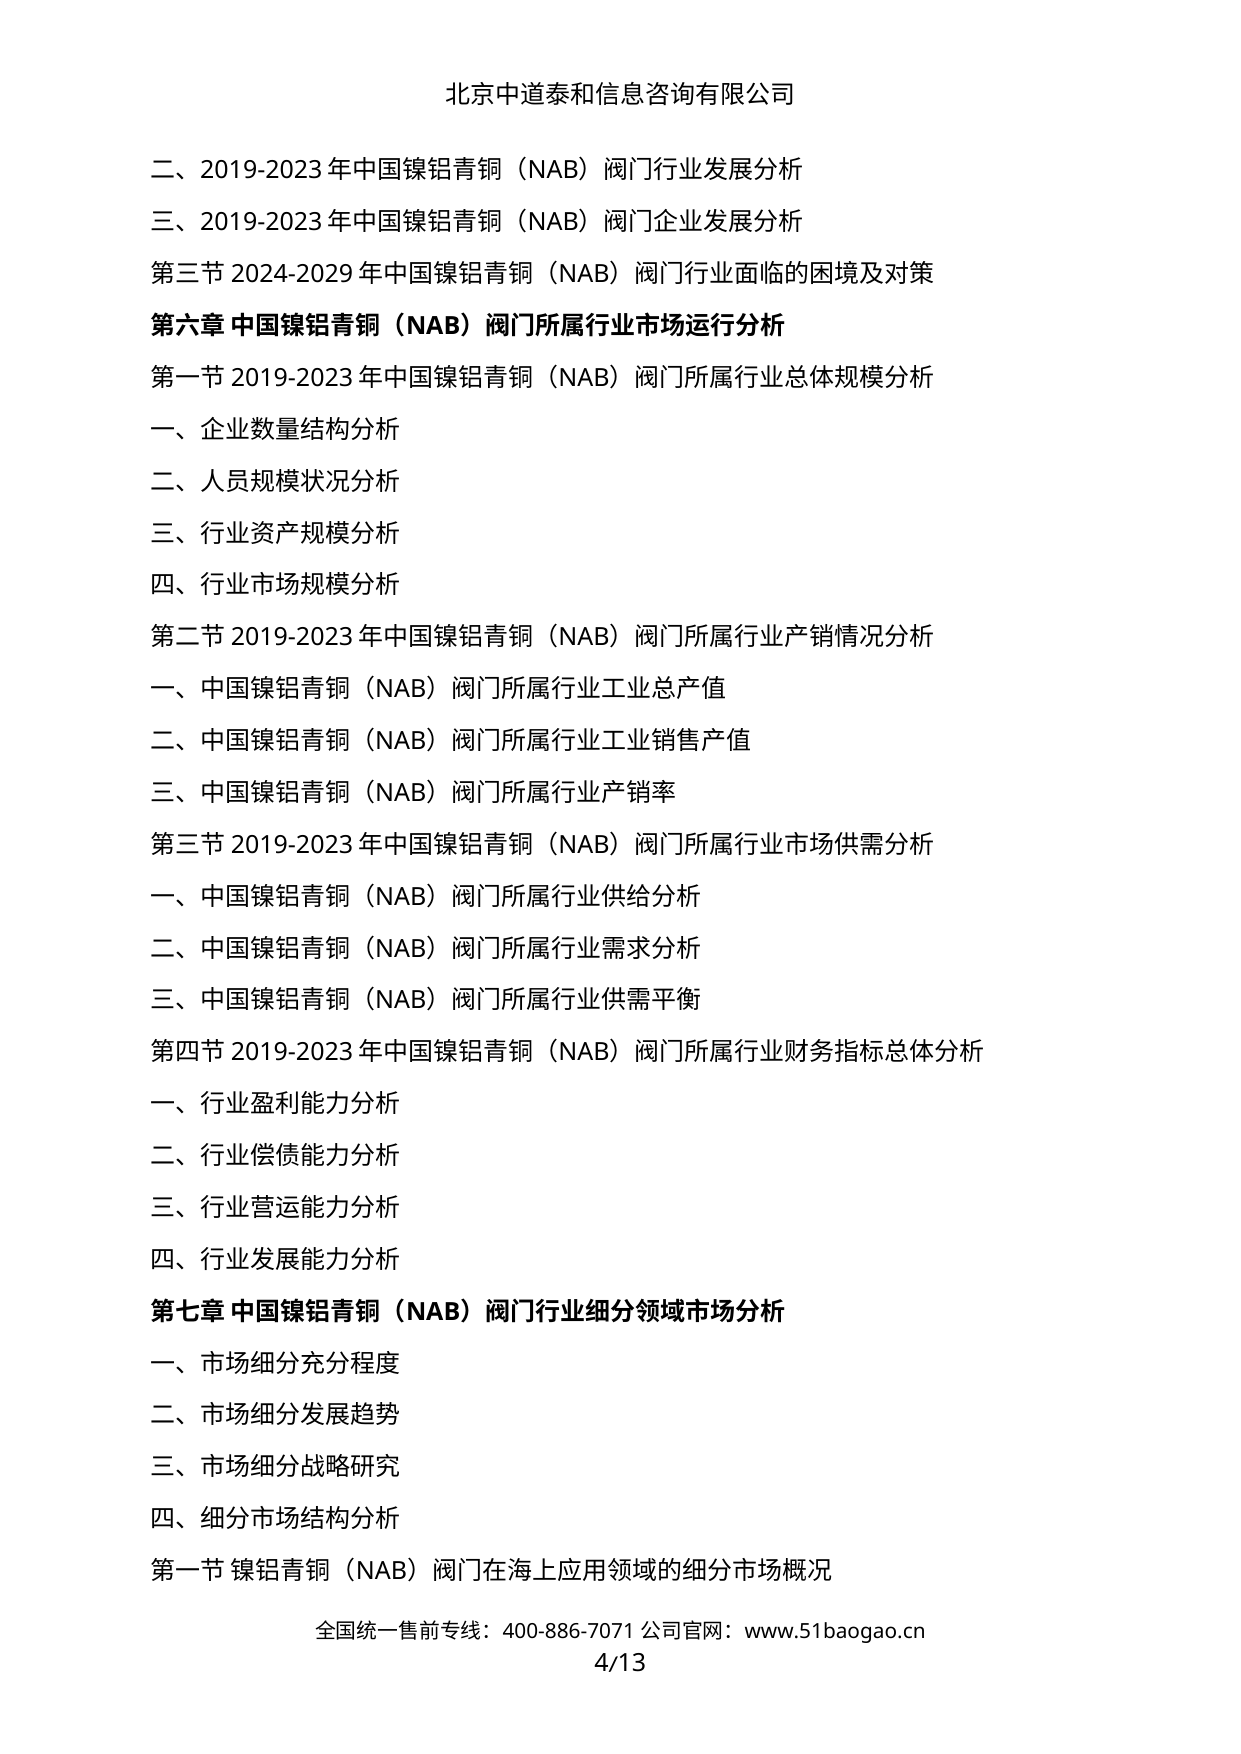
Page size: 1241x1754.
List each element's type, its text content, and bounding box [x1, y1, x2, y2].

text 第一节 2019-2023年中国镍铝青铜（NAB）阀门所属行业总体规模分析 [150, 357, 1090, 394]
text 二、中国镍铝青铜（NAB）阀门所属行业工业销售产值 [150, 721, 1090, 757]
text 三、行业资产规模分析 [150, 513, 1090, 549]
text 第七章 中国镍铝青铜（NAB）阀门行业细分领域市场分析 [150, 1291, 1090, 1327]
text 三、中国镍铝青铜（NAB）阀门所属行业供需平衡 [150, 980, 1090, 1016]
text 三、2019-2023年中国镍铝青铜（NAB）阀门企业发展分析 [150, 202, 1090, 238]
text 一、企业数量结构分析 [150, 409, 1090, 446]
text 第一节 镍铝青铜（NAB）阀门在海上应用领域的细分市场概况 [150, 1551, 1090, 1587]
text 第三节 2019-2023年中国镍铝青铜（NAB）阀门所属行业市场供需分析 [150, 824, 1090, 861]
text 二、中国镍铝青铜（NAB）阀门所属行业需求分析 [150, 928, 1090, 964]
text 二、人员规模状况分析 [150, 461, 1090, 497]
text 四、行业市场规模分析 [150, 565, 1090, 601]
text 第三节 2024-2029年中国镍铝青铜（NAB）阀门行业面临的困境及对策 [150, 254, 1090, 290]
text 四、行业发展能力分析 [150, 1239, 1090, 1276]
text 一、市场细分充分程度 [150, 1343, 1090, 1379]
text 第四节 2019-2023年中国镍铝青铜（NAB）阀门所属行业财务指标总体分析 [150, 1032, 1090, 1068]
text 四、细分市场结构分析 [150, 1499, 1090, 1535]
text 二、市场细分发展趋势 [150, 1395, 1090, 1431]
text 二、2019-2023年中国镍铝青铜（NAB）阀门行业发展分析 [150, 150, 1090, 186]
text 一、中国镍铝青铜（NAB）阀门所属行业供给分析 [150, 876, 1090, 912]
text 一、行业盈利能力分析 [150, 1084, 1090, 1120]
text 三、市场细分战略研究 [150, 1447, 1090, 1483]
text 第六章 中国镍铝青铜（NAB）阀门所属行业市场运行分析 [150, 306, 1090, 342]
text 二、行业偿债能力分析 [150, 1136, 1090, 1172]
text 第二节 2019-2023年中国镍铝青铜（NAB）阀门所属行业产销情况分析 [150, 617, 1090, 653]
text 一、中国镍铝青铜（NAB）阀门所属行业工业总产值 [150, 669, 1090, 705]
text 三、中国镍铝青铜（NAB）阀门所属行业产销率 [150, 772, 1090, 809]
text 三、行业营运能力分析 [150, 1187, 1090, 1224]
